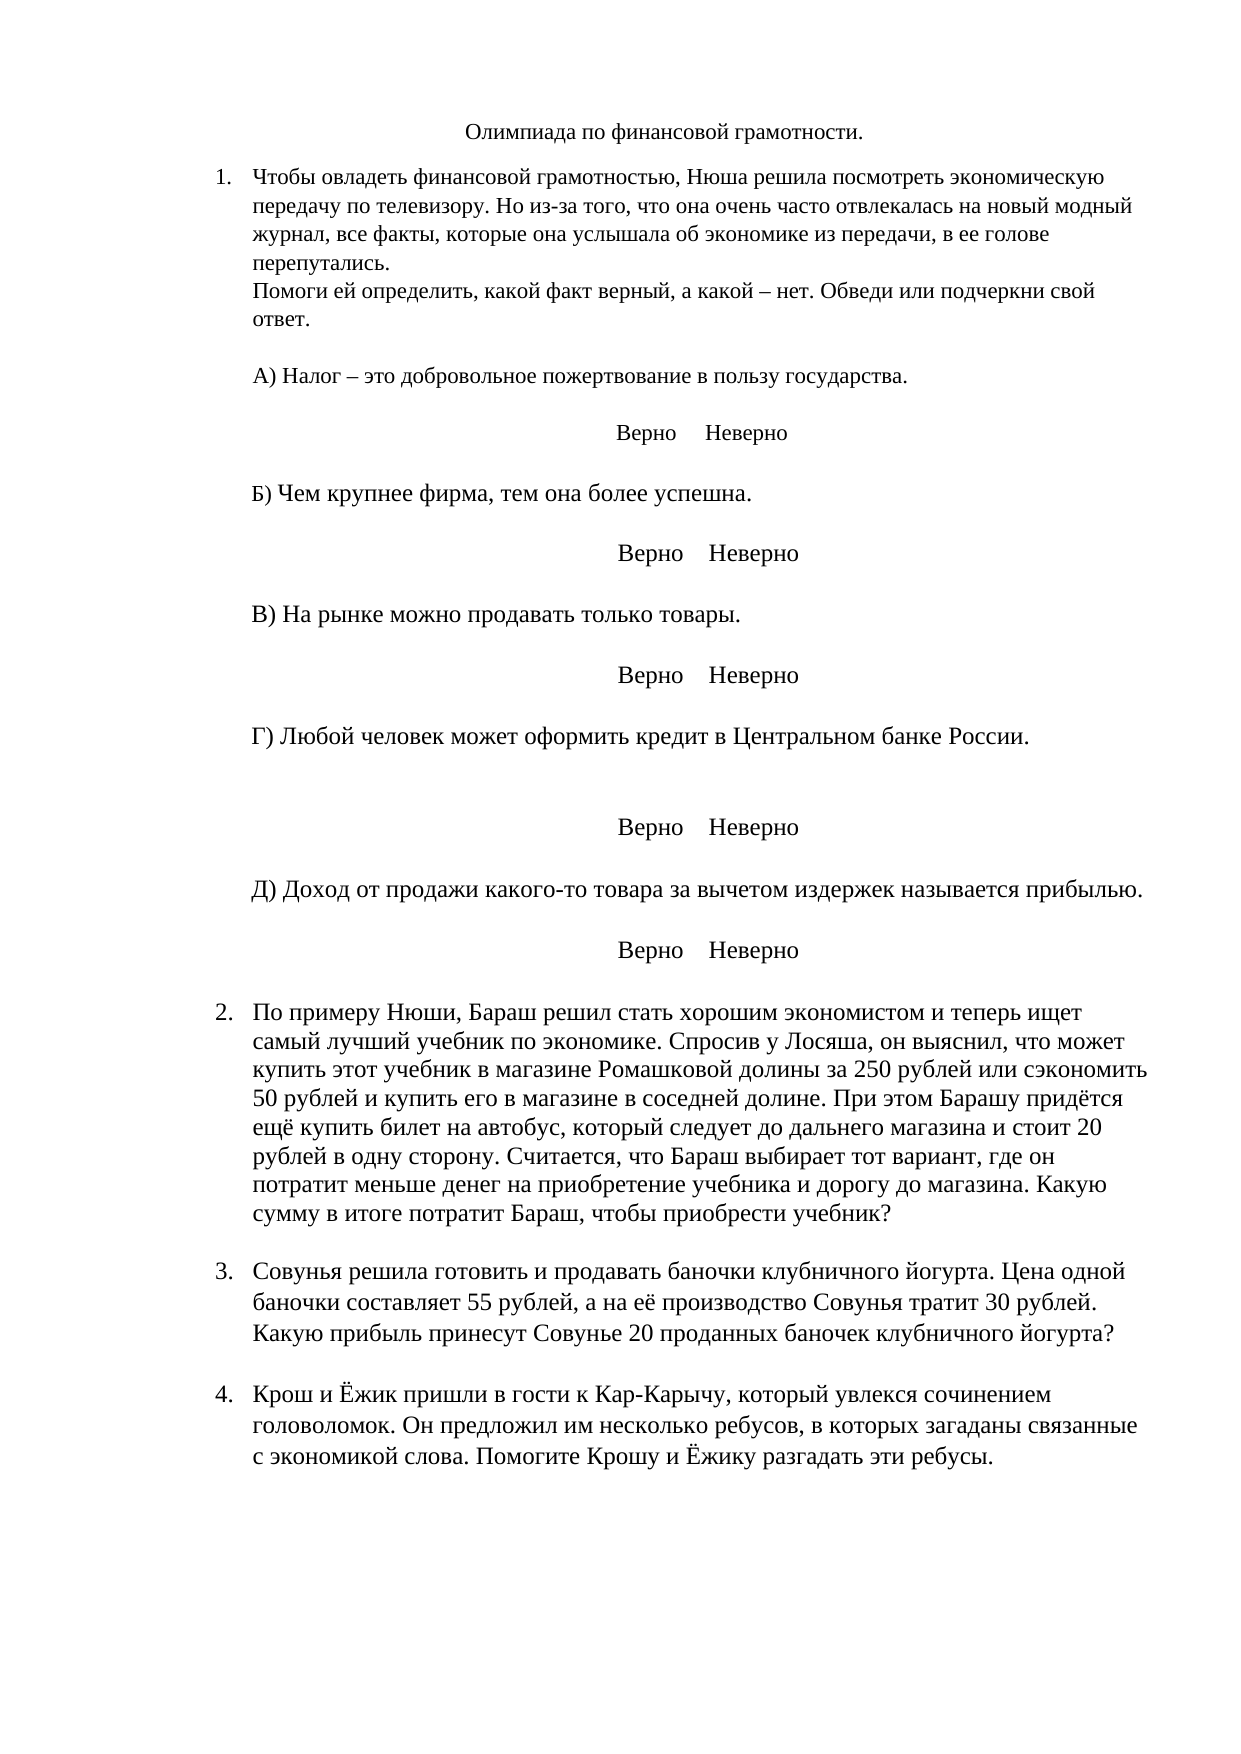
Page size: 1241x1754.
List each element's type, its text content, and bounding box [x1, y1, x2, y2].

list По примеру Нюши, Бараш решил стать хорошим экономистом и теперь ищет самый лучший учебник по экономике. Спросив у Лосяша, он выяснил, что может купить этот учебник в магазине Ромашковой долины за 250 рублей или сэкономить 50 рублей и купить его в магазине в соседней долине. При этом Барашу придётся ещё купить билет на автобус, который следует до дальнего магазина и стоит 20 рублей в одну сторону. Считается, что Бараш выбирает тот вариант, где он потратит меньше денег на приобретение учебника и дорогу до магазина. Какую сумму в итоге потратит Бараш, чтобы приобрести учебник? [215, 997, 1152, 1227]
list Верно Неверно [177, 538, 1152, 597]
list Верно Неверно [252, 419, 1152, 476]
list Верно Неверно [177, 660, 1152, 719]
list Верно Неверно [177, 935, 1152, 964]
text Олимпиада по финансовой грамотности. [177, 118, 1152, 144]
list А) Налог – это добровольное пожертвование в пользу государства. [252, 362, 1152, 389]
list Крош и Ёжик пришли в гости к Кар-Карычу, который увлекся сочинением головоломок. Он предложил им несколько ребусов, в которых загаданы связанные с экономикой слова. Помогите Крошу и Ёжику разгадать эти ребусы. [215, 1379, 1152, 1470]
list Верно Неверно [177, 812, 1152, 840]
list Б) Чем крупнее фирма, тем она более успешна. [177, 478, 1152, 507]
list Д) Доход от продажи какого-то товара за вычетом издержек называется прибылью. [177, 874, 1152, 933]
list Г) Любой человек может оформить кредит в Центральном банке России. [177, 721, 1152, 750]
list В) На рынке можно продавать только товары. [177, 599, 1152, 658]
list Совунья решила готовить и продавать баночки клубничного йогурта. Цена одной баночки составляет 55 рублей, а на её производство Совунья тратит 30 рублей. Какую прибыль принесут Совунье 20 проданных баночек клубничного йогурта? [215, 1256, 1152, 1377]
list Чтобы овладеть финансовой грамотностью, Нюша решила посмотреть экономическую передачу по телевизору. Но из-за того, что она очень часто отвлекалась на новый модный журнал, все факты, которые она услышала об экономике из передачи, в ее голове перепутались. Помоги ей определить, какой факт верный, а какой – нет. Обведи или подчеркни свой ответ. [215, 163, 1152, 332]
